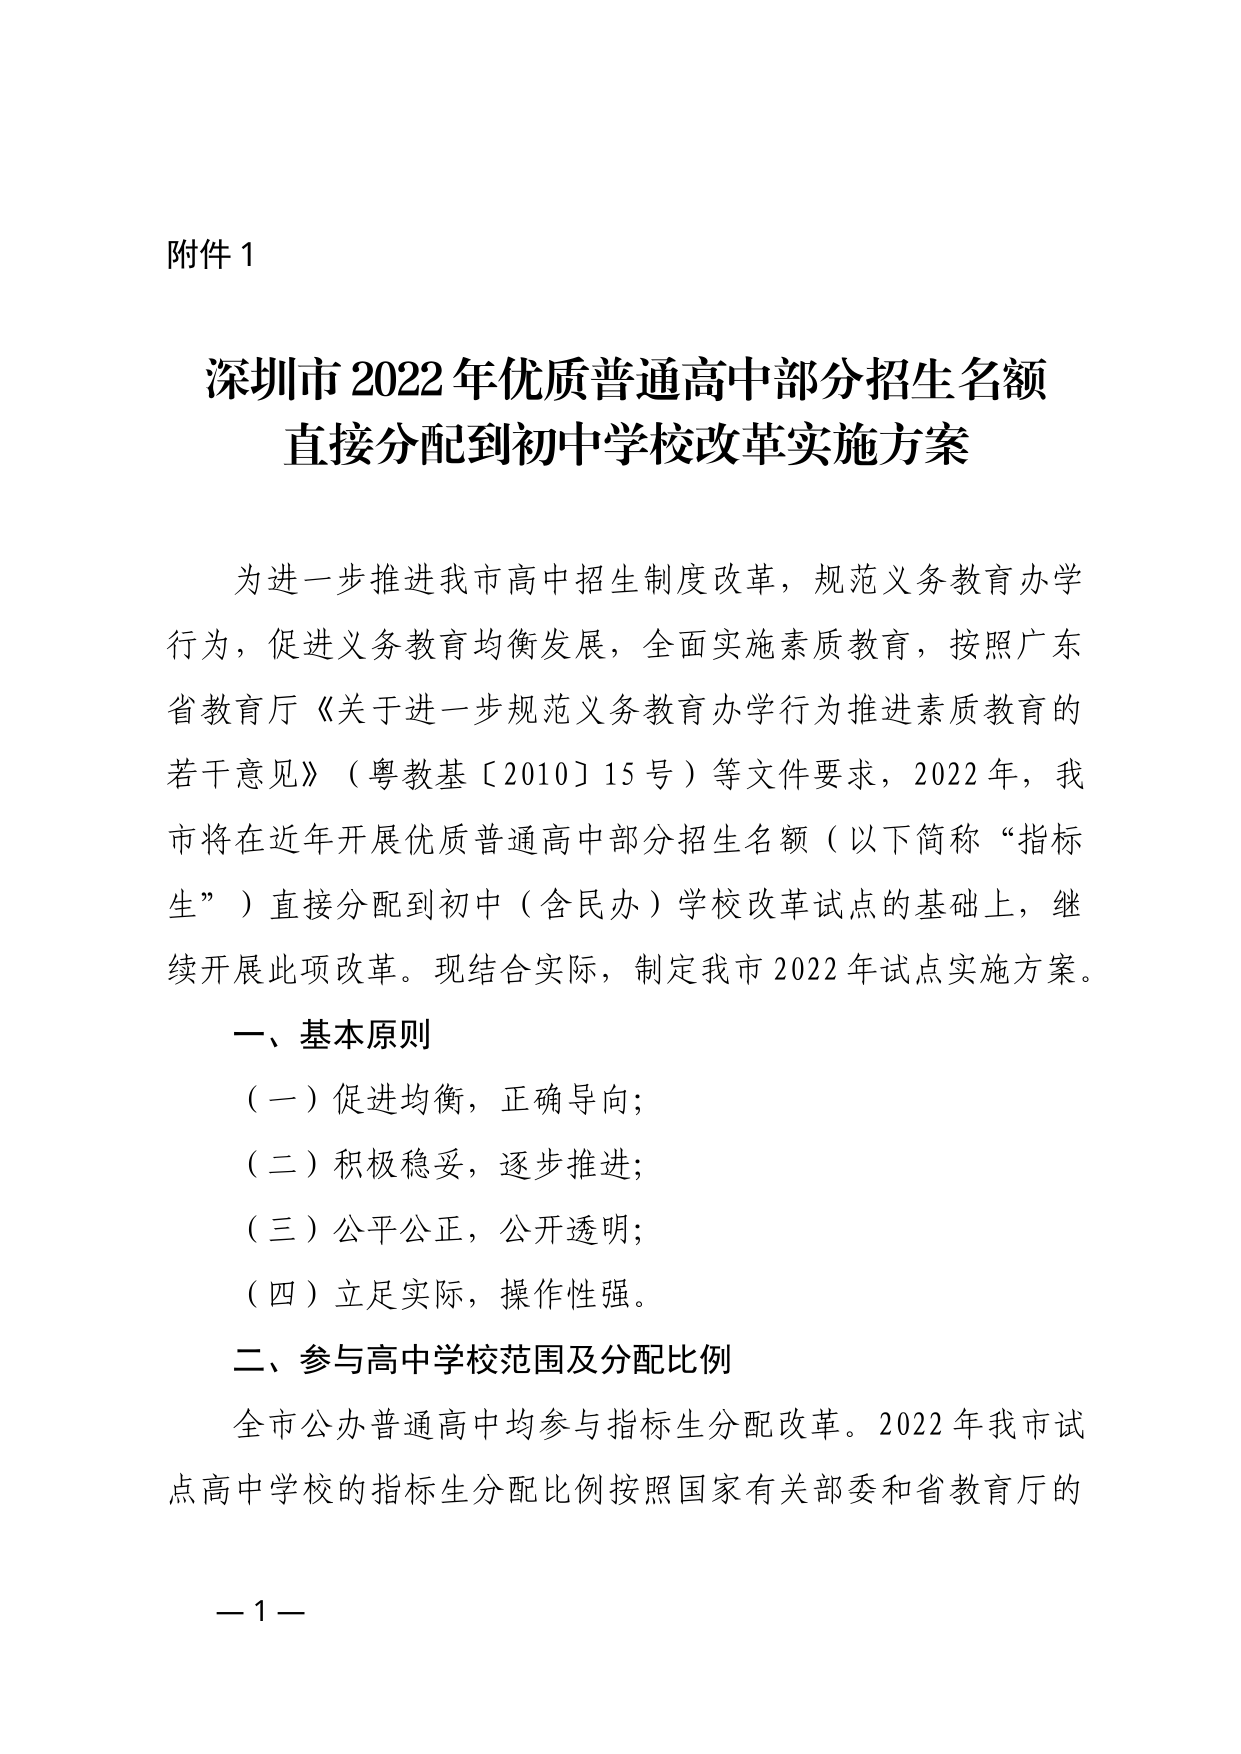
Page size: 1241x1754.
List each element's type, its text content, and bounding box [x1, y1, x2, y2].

text 附件1 [165, 219, 1087, 284]
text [165, 1389, 1087, 1519]
text 深圳市2022年优质普通高中部分招生名额 [165, 349, 1087, 414]
text 一、基本原则 [165, 999, 1087, 1064]
text 直接分配到初中学校改革实施方案 [165, 414, 1087, 479]
text （三）公平公正，公开透明； [165, 1194, 1087, 1259]
text 二、参与高中学校范围及分配比例 [165, 1324, 1087, 1389]
text 为进一步推进我市高中招生制度改革，规范义务教育办学行为，促进义务教育均衡发展，全面实施素质教育，按照广东省教育厅《关于进一步规范义务教育办学行为推进素质教育的若干意见》（粤教基〔2010〕15号）等文件要求，2022年，我市将在近年开展优质普通高中部分招生名额（以下简称“指标生”）直接分配到初中（含民办）学校改革试点的基础上，继续开展此项改革。现结合实际，制定我市2022年试点实施方案。 [165, 544, 1087, 999]
text （一）促进均衡，正确导向； [165, 1064, 1087, 1129]
text （二）积极稳妥，逐步推进； [165, 1129, 1087, 1194]
text （四）立足实际，操作性强。 [165, 1259, 1087, 1324]
